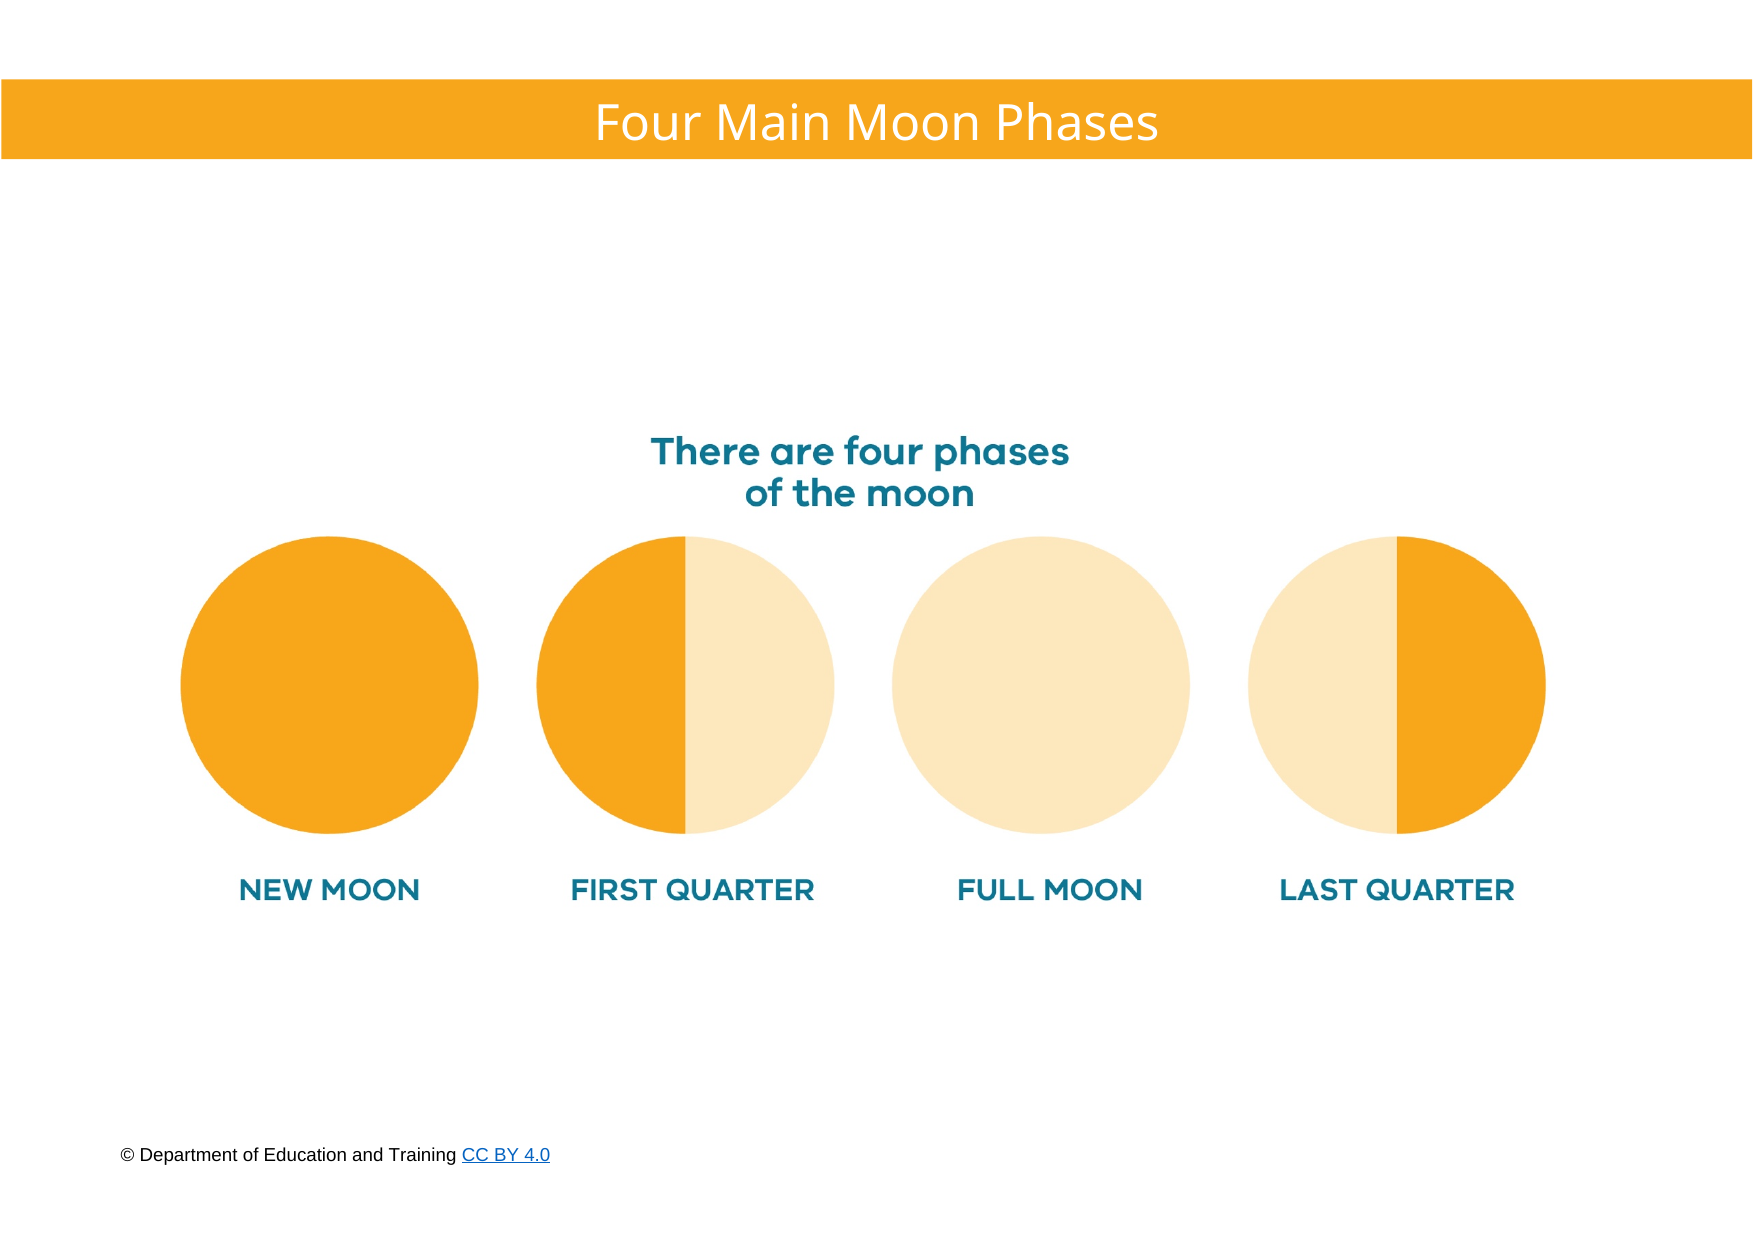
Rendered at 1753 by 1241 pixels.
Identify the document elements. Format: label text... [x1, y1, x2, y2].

picture [82, 174, 1644, 1241]
text © Department of Education and Training CC BY 4.0 [120, 1143, 1602, 1165]
